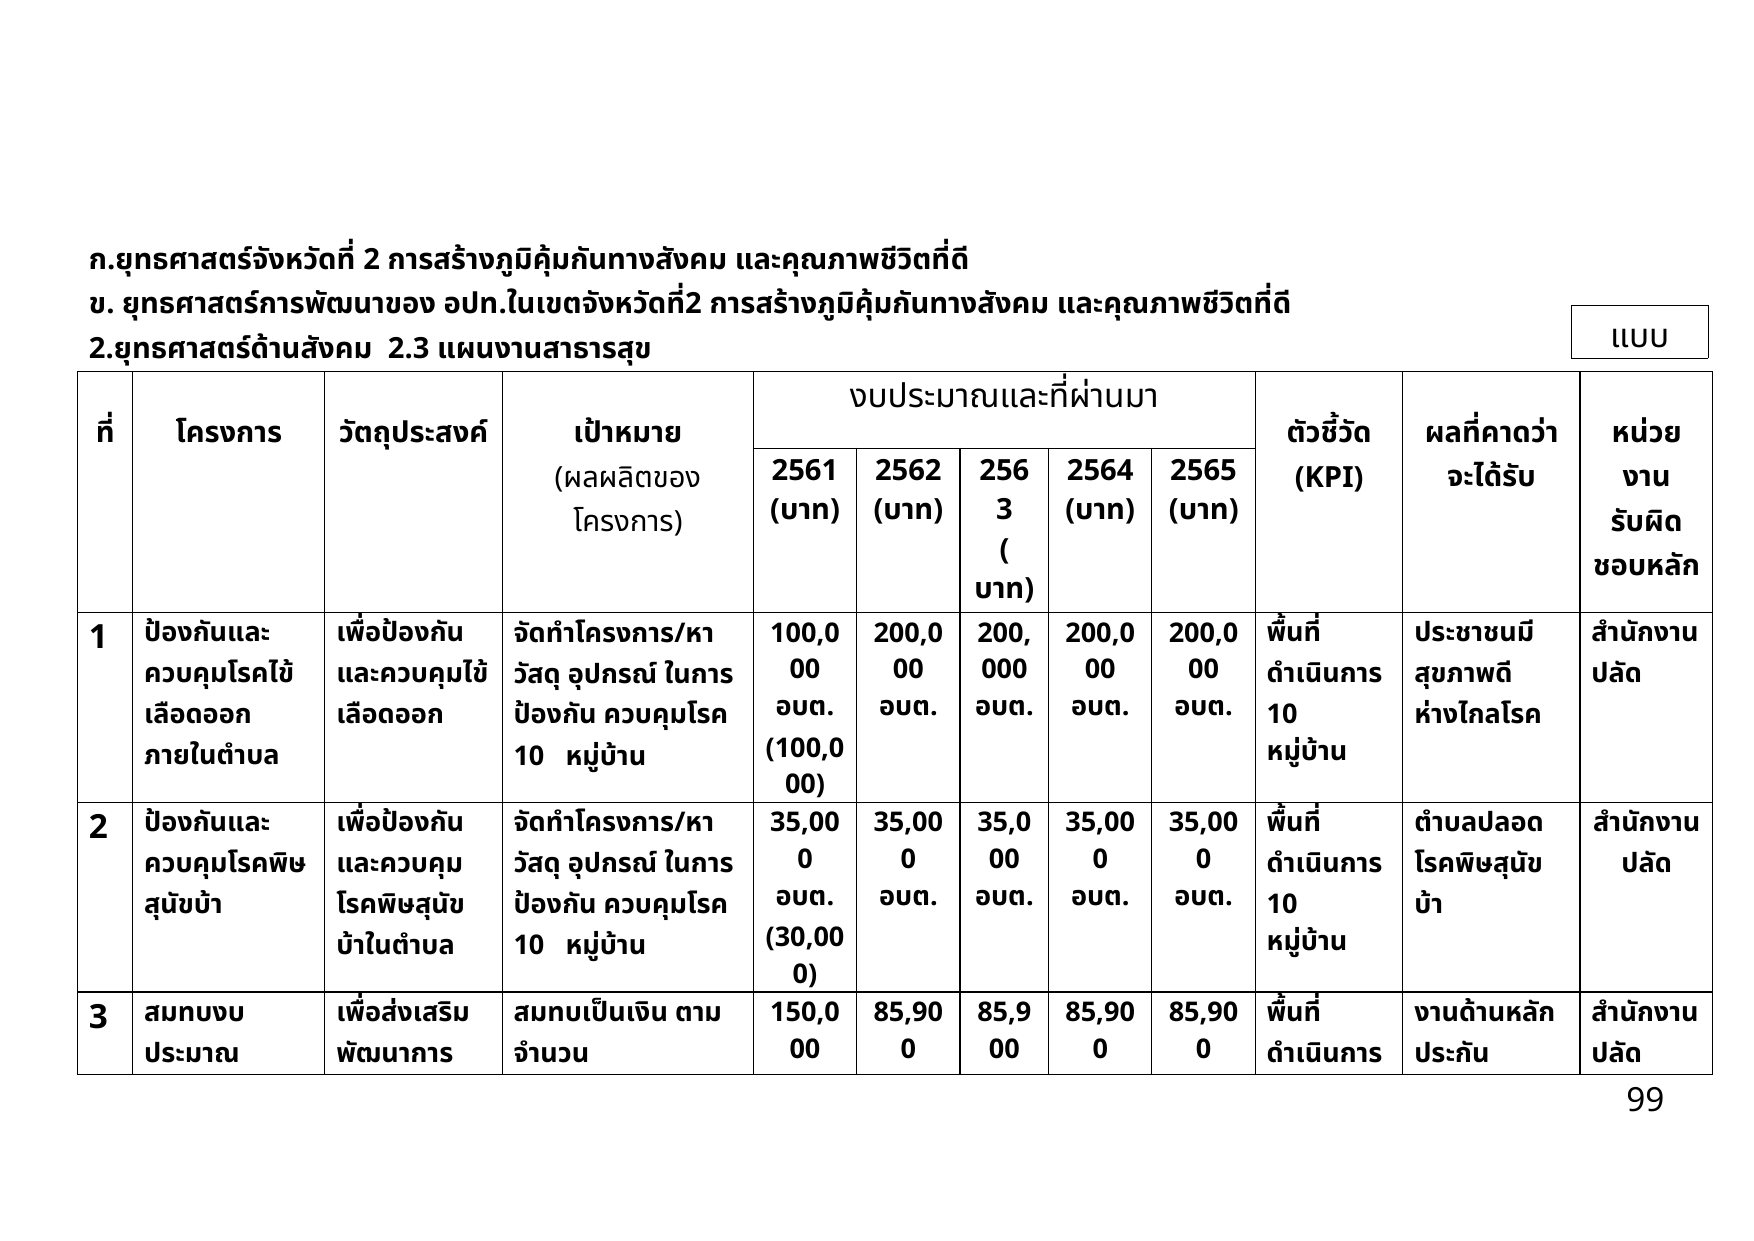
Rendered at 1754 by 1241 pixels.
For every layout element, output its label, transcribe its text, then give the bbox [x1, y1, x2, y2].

table_cell ประชาชนมีสุขภาพดี ห่างไกลโรค [1403, 613, 1579, 802]
table_header ที่ [78, 372, 132, 612]
table_header หน่วยงาน รับผิดชอบหลัก [1581, 372, 1712, 612]
table_cell ตำบลปลอดโรคพิษสุนัขบ้า [1403, 803, 1579, 991]
list ก.ยุทธศาสตร์จังหวัดที่ 2 การสร้างภูมิคุ้มกันทางสังคม และคุณภาพชีวิตที่ดี [89, 238, 1664, 283]
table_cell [1403, 993, 1579, 1074]
table_header งบประมาณและที่ผ่านมา [754, 372, 1255, 448]
table_cell จัดทำโครงการ/หาวัสดุ อุปกรณ์ ในการป้องกัน ควบคุมโรค 10 หมู่บ้าน [503, 803, 753, 991]
table_cell เพื่อป้องกันและควบคุมโรคพิษสุนัขบ้าในตำบล [325, 803, 502, 991]
table_cell 35,000 อบต. [1049, 803, 1151, 991]
table_header วัตถุประสงค์ [325, 372, 502, 612]
table_cell พื้นที่ดำเนินการ 10 หมู่บ้าน [1256, 803, 1402, 991]
table_cell 85,900 อบต. [1049, 993, 1151, 1074]
table_cell 2 [78, 803, 132, 991]
table_cell 85,900 อบต. [961, 993, 1048, 1074]
table_cell ป้องกันและควบคุมโรคไข้เลือดออกภายในตำบล [133, 613, 324, 802]
table_cell สำนักงานปลัด [1581, 993, 1712, 1074]
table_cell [325, 993, 502, 1074]
table_cell 35,000 อบต. [857, 803, 959, 991]
table_cell 85,900 อบต. [857, 993, 959, 1074]
table_cell 2562 (บาท) [857, 449, 959, 612]
table_cell 100,000 อบต. (100,000) [754, 613, 856, 802]
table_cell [1256, 993, 1402, 1074]
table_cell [503, 993, 753, 1074]
table_cell ป้องกันและควบคุมโรคพิษสุนัขบ้า [133, 803, 324, 991]
table_cell 85,900 อบต. [1152, 993, 1255, 1074]
table_cell 200,000 อบต. [1152, 613, 1255, 802]
table_cell 2561 (บาท) [754, 449, 856, 612]
text 2.ยุทธศาสตร์ด้านสังคม 2.3 แผนงานสาธารสุข [89, 327, 1664, 371]
table_cell สำนักงานปลัด [1581, 803, 1712, 991]
table_header ตัวชี้วัด (KPI) [1256, 372, 1402, 612]
table_cell 2563 (บาท) [961, 449, 1048, 612]
table_cell 200,000 อบต. [857, 613, 959, 802]
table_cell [133, 993, 324, 1074]
table_cell 2564 (บาท) [1049, 449, 1151, 612]
table_cell 1 [78, 613, 132, 802]
table_cell 200,000 อบต. [1049, 613, 1151, 802]
table_header ผลที่คาดว่าจะได้รับ [1403, 372, 1579, 612]
table_cell 35,000 อบต. [961, 803, 1048, 991]
table_header โครงการ [133, 372, 324, 612]
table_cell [754, 993, 856, 1074]
table_cell สำนักงานปลัด [1581, 613, 1712, 802]
table_cell 35,000 อบต. (30,000) [754, 803, 856, 991]
table_cell จัดทำโครงการ/หาวัสดุ อุปกรณ์ ในการป้องกัน ควบคุมโรค 10 หมู่บ้าน [503, 613, 753, 802]
table_cell 2565 (บาท) [1152, 449, 1255, 612]
table_cell พื้นที่ดำเนินการ 10 หมู่บ้าน [1256, 613, 1402, 802]
table_header เป้าหมาย (ผลผลิตของโครงการ) [503, 372, 753, 612]
table_cell 3 [78, 993, 132, 1074]
table_cell 35,000 อบต. [1152, 803, 1255, 991]
text ข. ยุทธศาสตร์การพัฒนาของ อปท.ในเขตจังหวัดที่2 การสร้างภูมิคุ้มกันทางสังคม และคุณภาพชีวิตที่ดี [89, 283, 1664, 327]
table_cell 200,000 อบต. [961, 613, 1048, 802]
table_cell เพื่อป้องกันและควบคุมไข้เลือดออก [325, 613, 502, 802]
